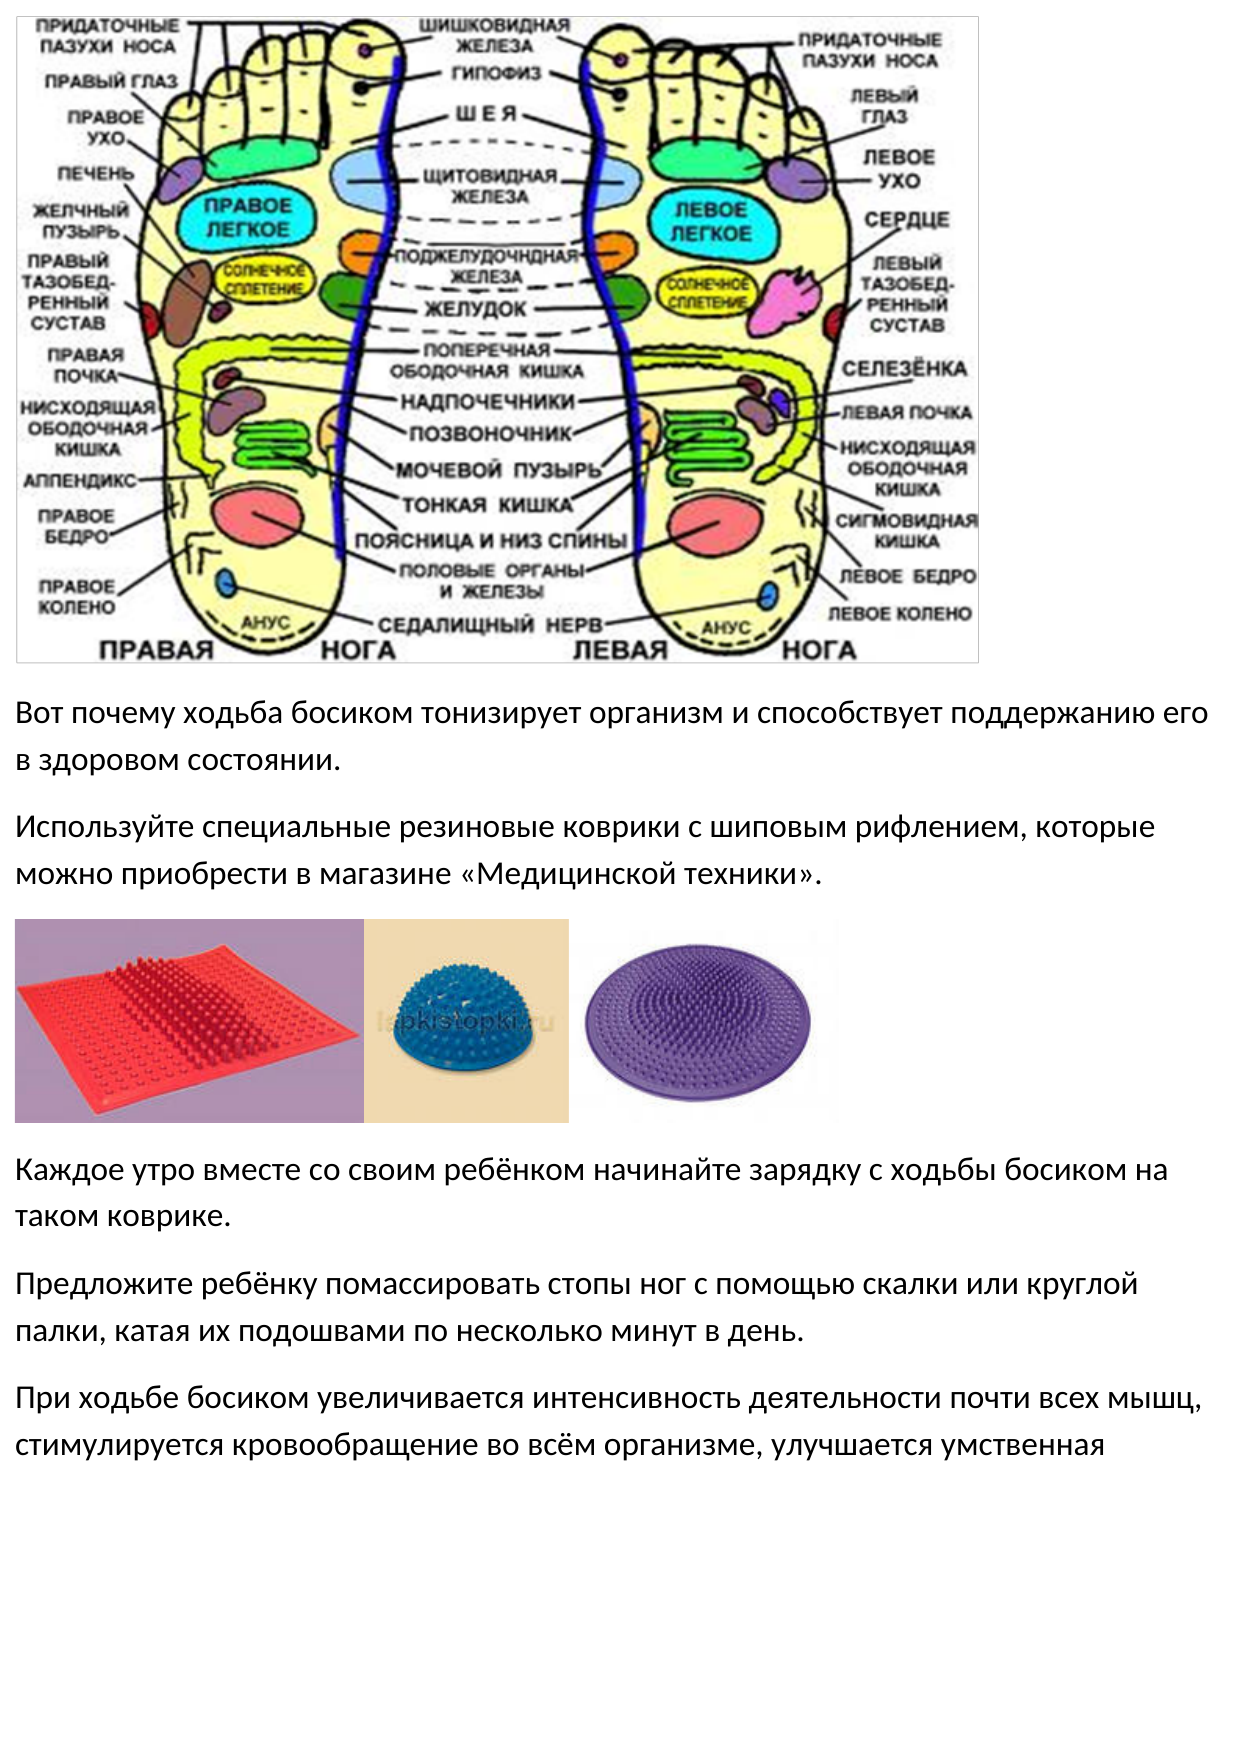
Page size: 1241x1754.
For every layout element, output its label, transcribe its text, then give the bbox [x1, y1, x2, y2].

text Каждое утро вместе со своим ребёнком начинайте зарядку с ходьбы босиком на таком коврике. [15, 1148, 1226, 1235]
text Используйте специальные резиновые коврики с шиповым рифлением, которые можно приобрести в магазине «Медицинской техники». [15, 805, 1226, 893]
text Предложите ребёнку помассировать стопы ног с помощью скалки или круглой палки, катая их подошвами по несколько минут в день. [15, 1262, 1226, 1349]
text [15, 1376, 1226, 1464]
text Вот почему ходьба босиком тонизирует организм и способствует поддержанию его в здоровом состоянии. [15, 691, 1226, 778]
picture [14, 919, 839, 1123]
picture [14, 14, 982, 666]
